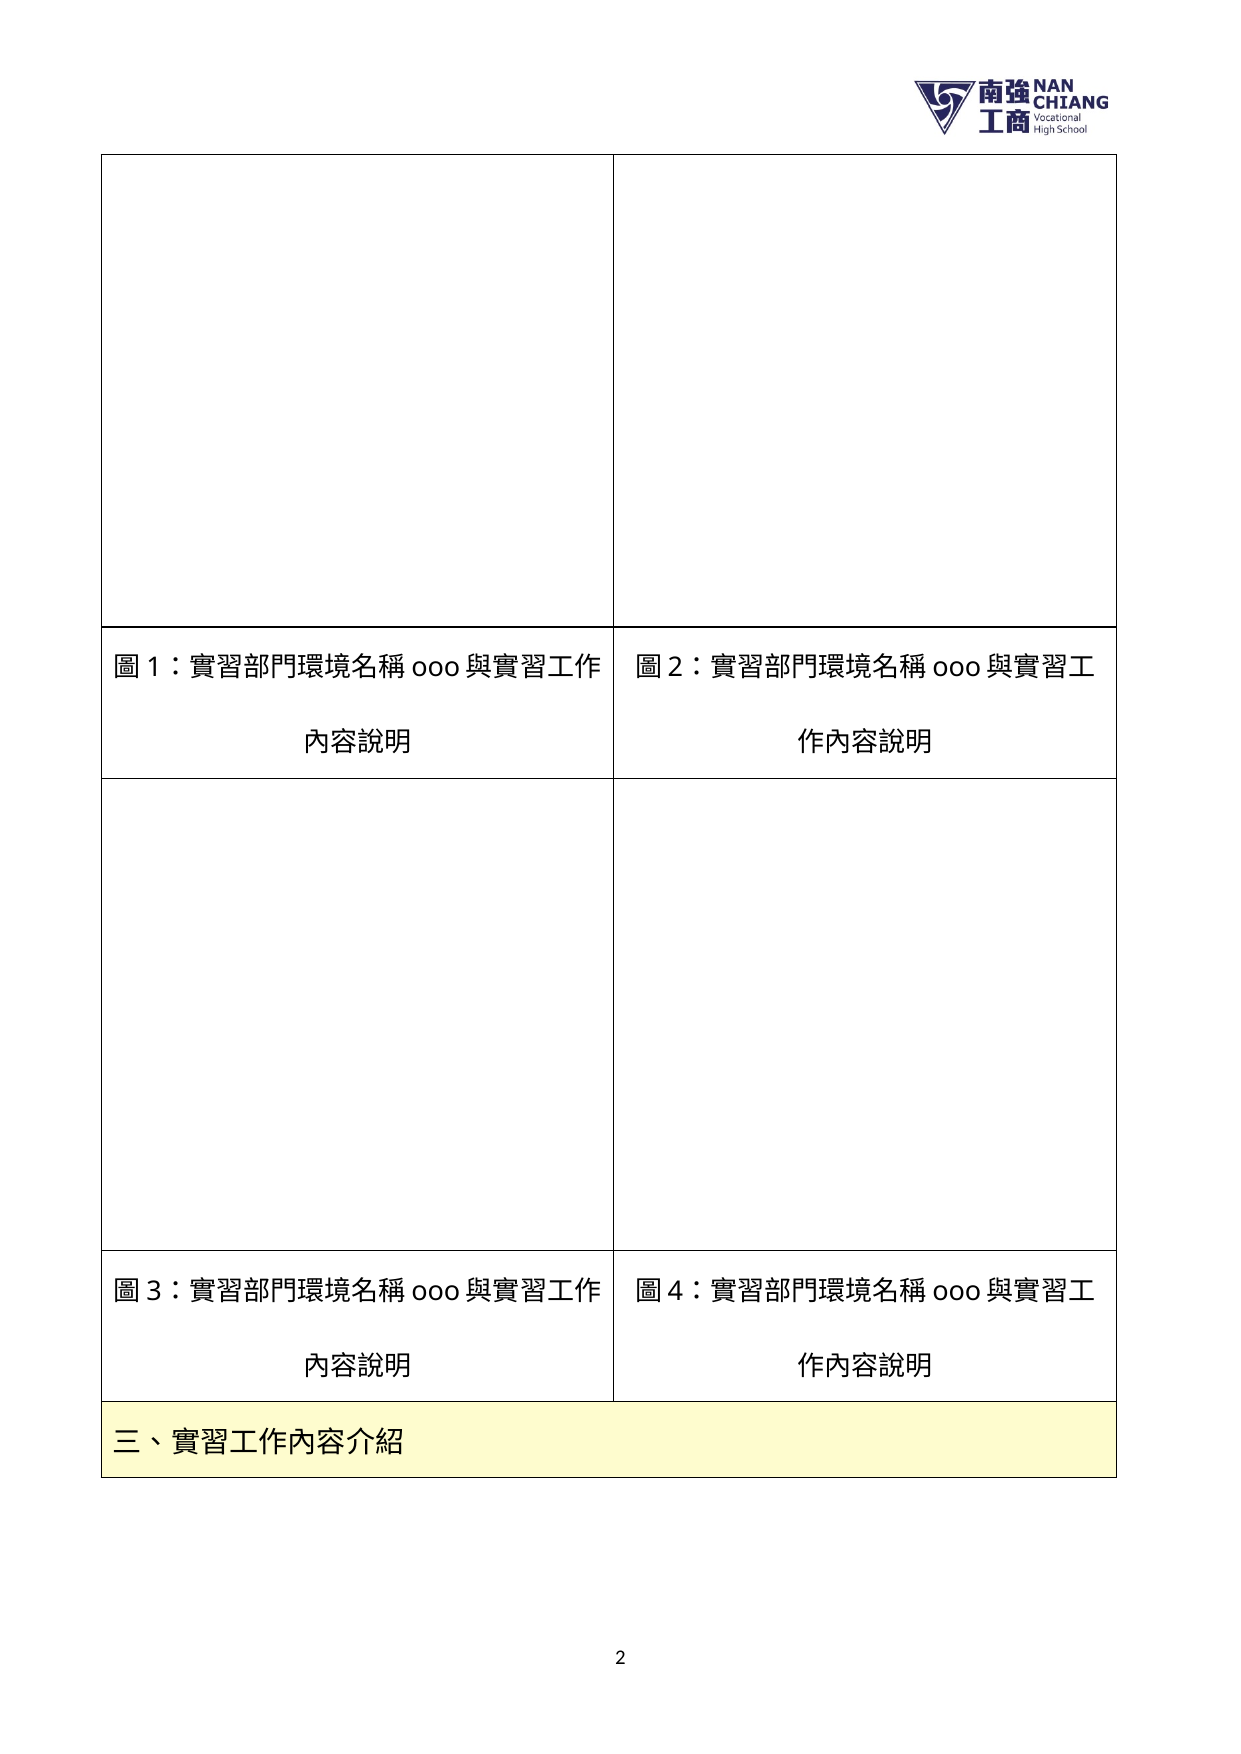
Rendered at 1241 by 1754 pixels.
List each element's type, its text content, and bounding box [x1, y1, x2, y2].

table_cell [102, 155, 613, 626]
table_cell [614, 779, 1116, 1250]
table_cell 圖1：實習部門環境名稱ooo與實習工作內容說明 [102, 628, 613, 777]
table_cell 三、實習工作內容介紹 [102, 1402, 1116, 1477]
picture [913, 76, 1109, 137]
table_cell 圖2：實習部門環境名稱ooo與實習工作內容說明 [614, 628, 1116, 777]
table_cell 圖4：實習部門環境名稱ooo與實習工作內容說明 [614, 1251, 1116, 1401]
table_cell 圖3：實習部門環境名稱ooo與實習工作內容說明 [102, 1251, 613, 1401]
table_cell [614, 155, 1116, 626]
table_cell [102, 779, 613, 1250]
